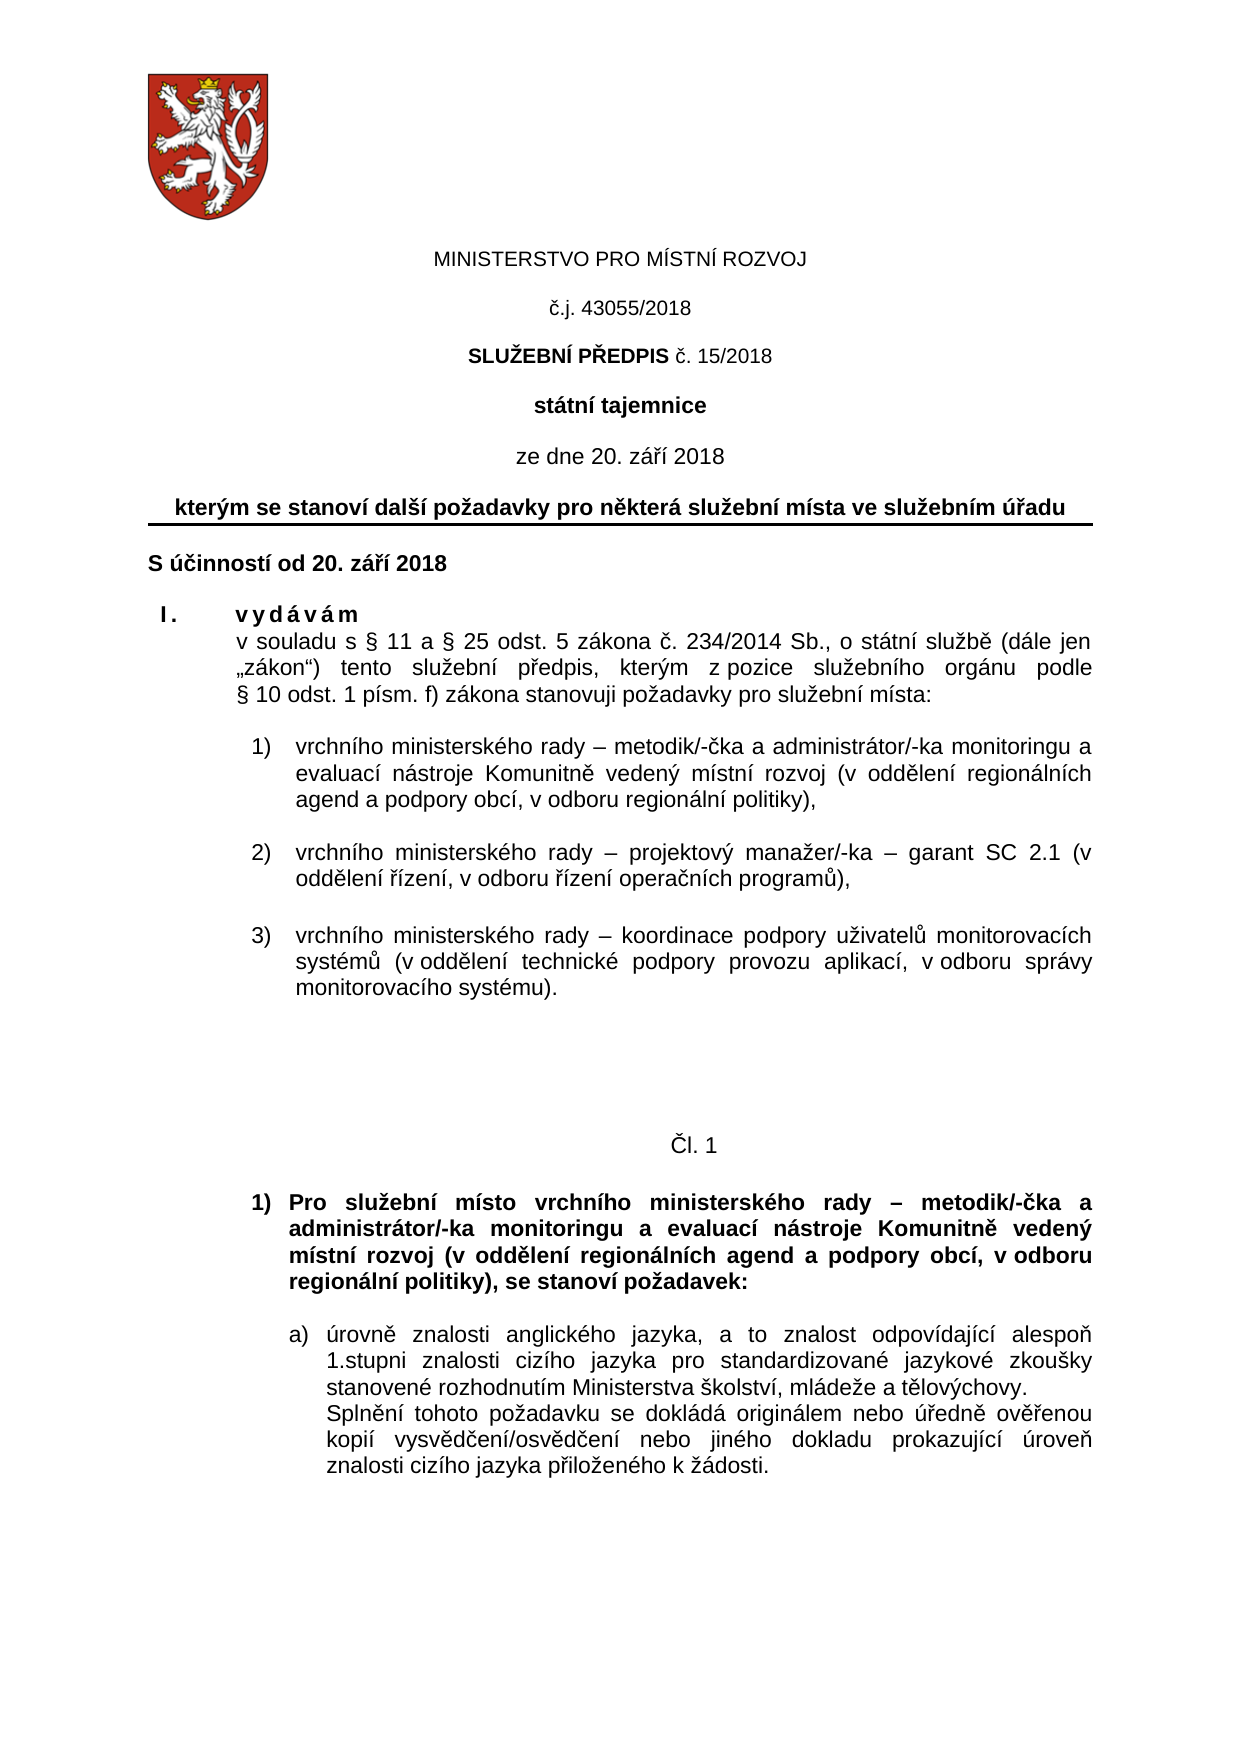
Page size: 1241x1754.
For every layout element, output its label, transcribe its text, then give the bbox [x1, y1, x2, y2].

list Čl. 1 [295, 1132, 1093, 1159]
picture [147, 73, 269, 221]
text č.j. 43055/2018 [148, 295, 1093, 319]
list vrchního ministerského rady – metodik/-čka a administrátor/-ka monitoringu a evaluací nástroje Komunitně vedený místní rozvoj (v oddělení regionálních agend a podpory obcí, v odboru regionální politiky), [251, 733, 1093, 812]
list vydávám [160, 601, 1093, 628]
text v souladu s § 11 a § 25 odst. 5 zákona č. 234/2014 Sb., o státní službě (dále jen „zákon“) tento služební předpis, kterým z pozice služebního orgánu podle § 10 odst. 1 písm. f) zákona stanovuji požadavky pro služební místa: [236, 628, 1093, 707]
text MINISTERSTVO PRO MÍSTNÍ ROZVOJ [148, 247, 1093, 271]
text státní tajemnice [148, 392, 1093, 418]
list vrchního ministerského rady – projektový manažer/-ka – garant SC 2.1 (v oddělení řízení, v odboru řízení operačních programů), [251, 839, 1093, 891]
text kterým se stanoví další požadavky pro některá služební místa ve služebním úřadu [148, 494, 1093, 523]
text S účinností od 20. září 2018 [148, 550, 1093, 577]
list Pro služební místo vrchního ministerského rady – metodik/-čka a administrátor/-ka monitoringu a evaluací nástroje Komunitně vedený místní rozvoj (v oddělení regionálních agend a podpory obcí, v odboru regionální politiky), se stanoví požadavek: [251, 1189, 1093, 1294]
list vrchního ministerského rady – koordinace podpory uživatelů monitorovacích systémů (v oddělení technické podpory provozu aplikací, v odboru správy monitorovacího systému). [251, 922, 1093, 1001]
text ze dne 20. září 2018 [148, 443, 1093, 469]
text SLUŽEBNÍ PŘEDPIS č. 15/2018 [148, 344, 1093, 368]
